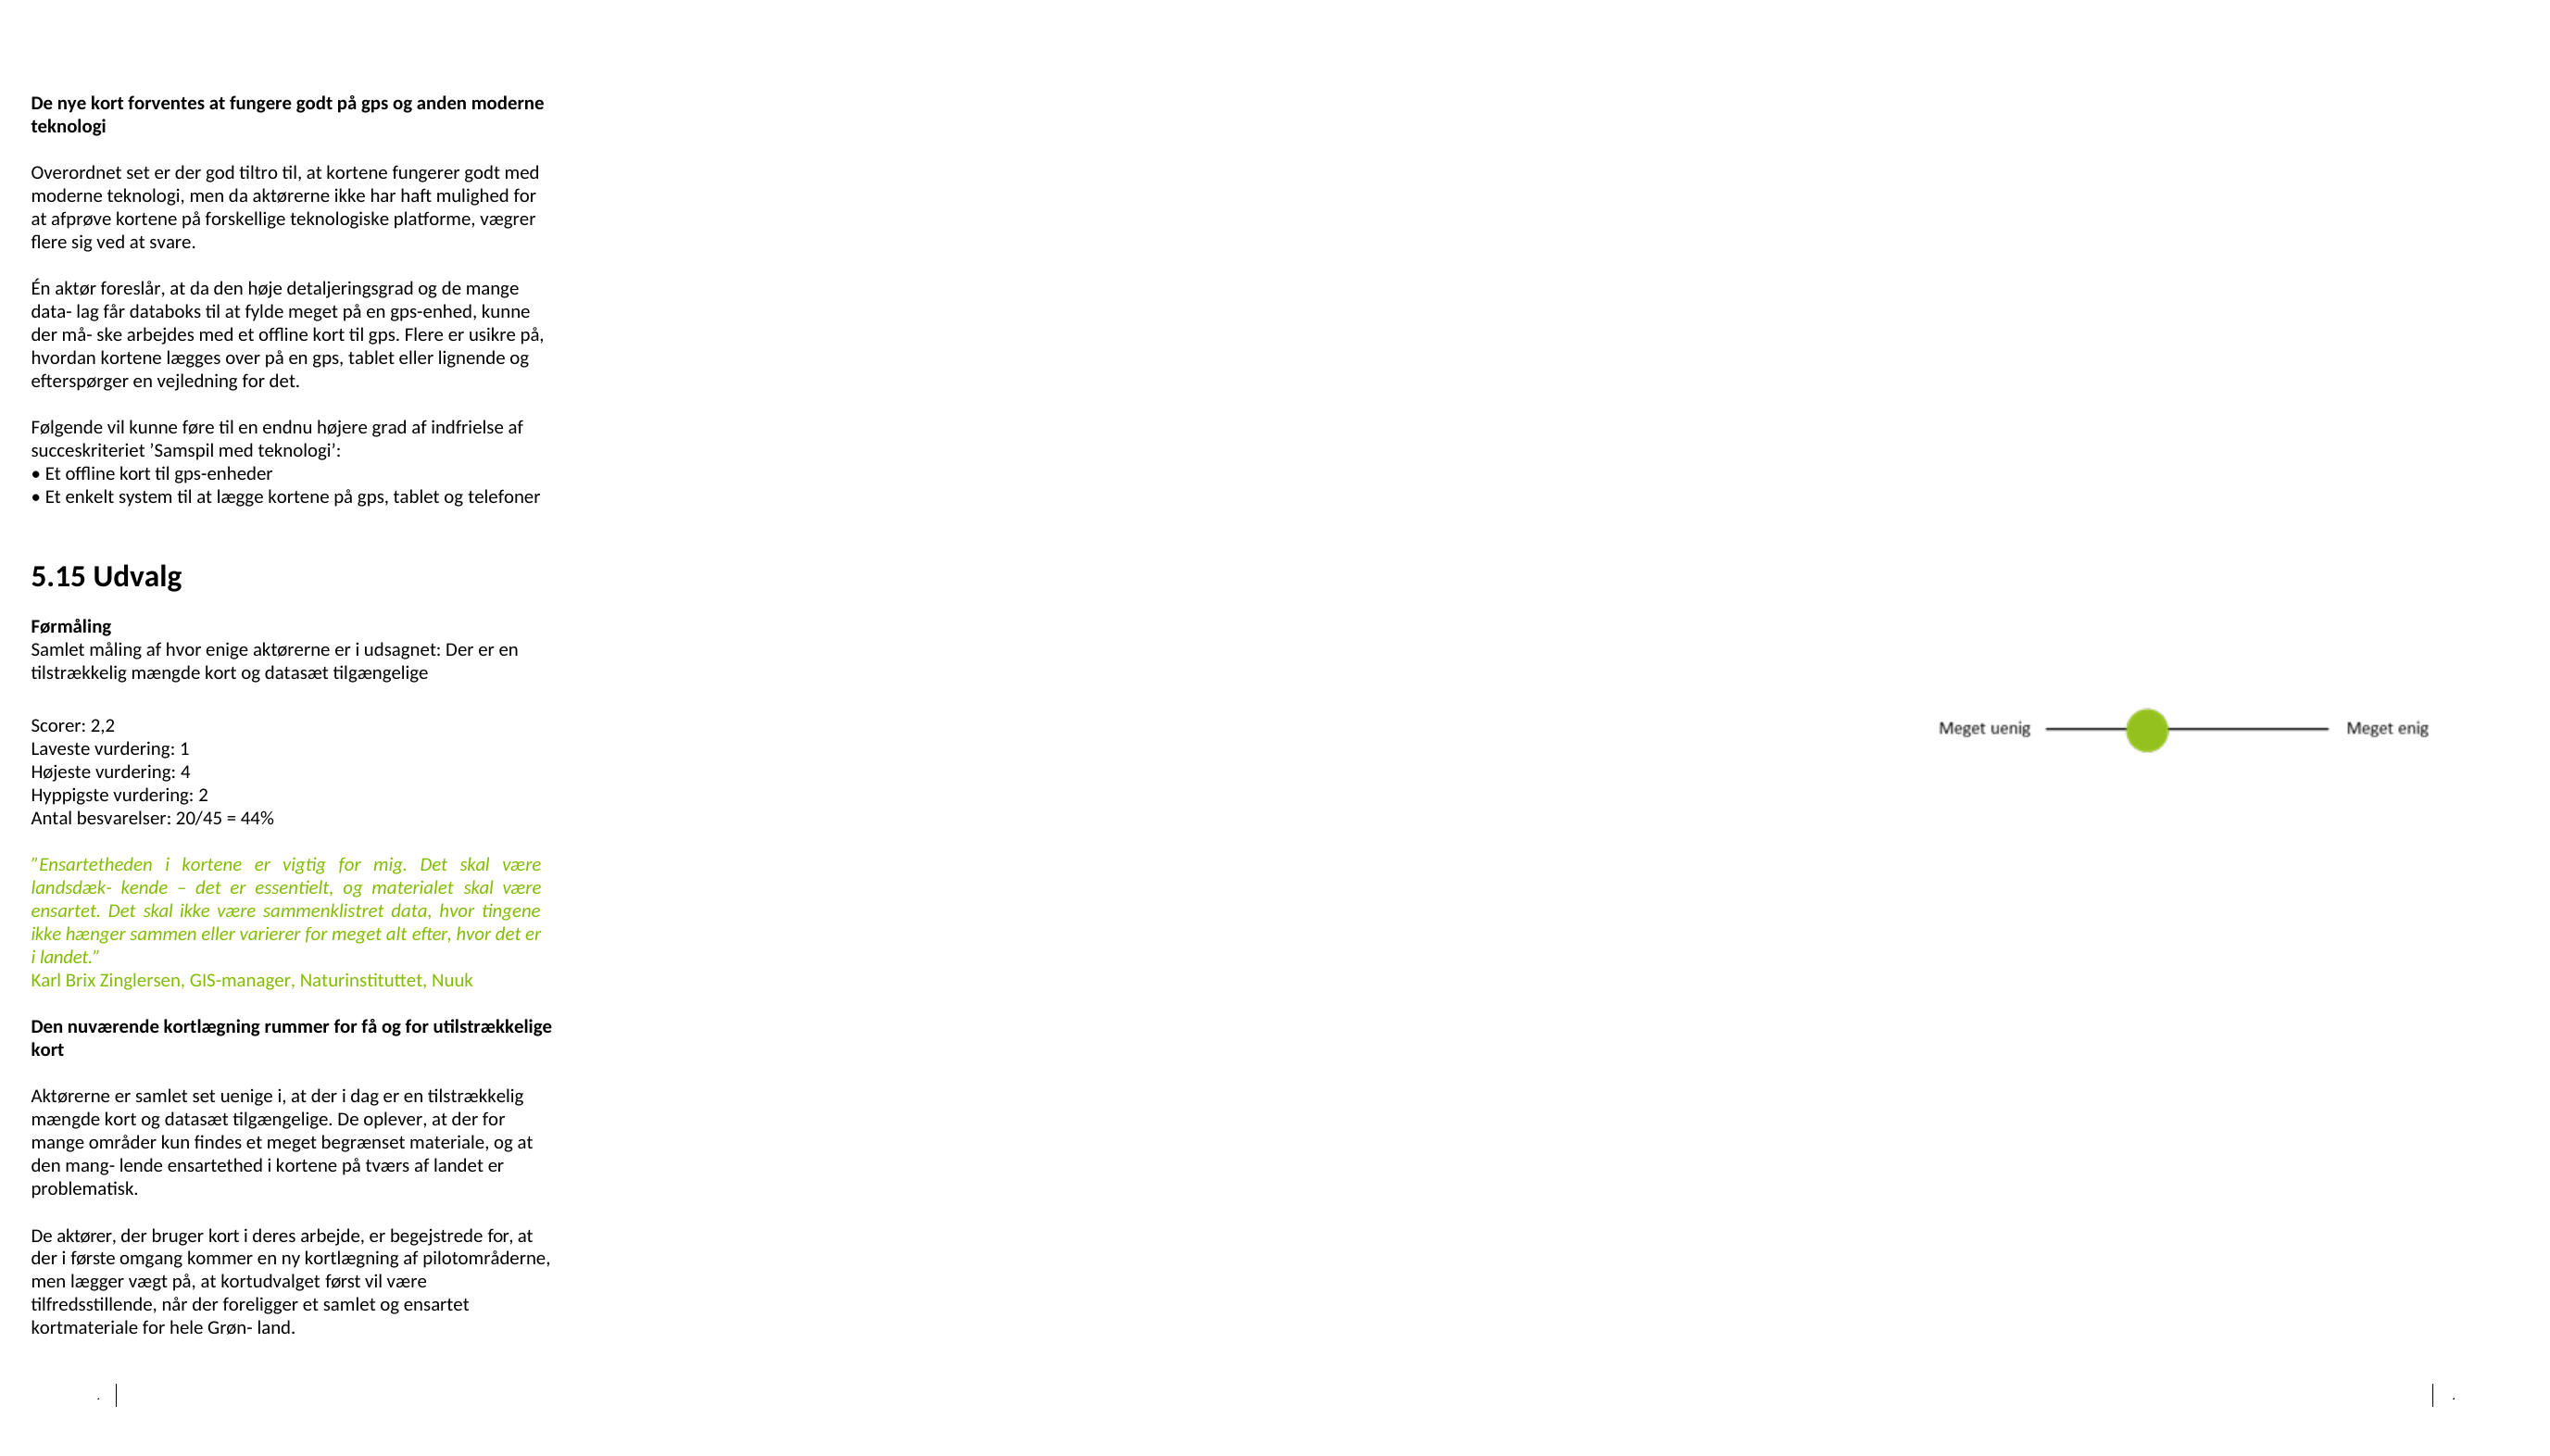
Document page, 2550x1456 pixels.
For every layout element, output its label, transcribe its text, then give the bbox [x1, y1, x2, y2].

text Samlet måling af hvor enige aktørerne er i udsagnet: Der er en tilstrækkelig mængde kort og datasæt tilgængelige [31, 638, 534, 684]
text Antal besvarelser: 20/45 = 44% [31, 806, 621, 830]
subtitle Førmåling [31, 614, 621, 638]
text Scorer: 2,2 [31, 713, 621, 736]
text Én aktør foreslår, at da den høje detaljeringsgrad og de mange data- lag får databoks til at fylde meget på en gps-enhed, kunne der må- ske arbejdes med et offline kort til gps. Flere er usikre på, hvordan kortene lægges over på en gps, tablet eller lignende og efterspørger en vejledning for det. [31, 276, 560, 392]
subtitle Udvalg [31, 558, 621, 595]
text Aktørerne er samlet set uenige i, at der i dag er en tilstrækkelig mængde kort og datasæt tilgængelige. De oplever, at der for mange områder kun findes et meget begrænset materiale, og at den mang- lende ensartethed i kortene på tværs af landet er problematisk. [31, 1085, 560, 1200]
list Et enkelt system til at lægge kortene på gps, tablet og telefoner [31, 485, 621, 508]
picture [1928, 701, 2463, 759]
text ”Ensartetheden i kortene er vigtig for mig. Det skal være landsdæk- kende – det er essentielt, og materialet skal være ensartet. Det skal ikke være sammenklistret data, hvor tingene ikke hænger sammen eller varierer for meget alt efter, hvor det er i landet.” [31, 853, 541, 969]
text De aktører, der bruger kort i deres arbejde, er begejstrede for, at der i første omgang kommer en ny kortlægning af pilotområderne, men lægger vægt på, at kortudvalget først vil være tilfredsstillende, når der foreligger et samlet og ensartet kortmateriale for hele Grøn- land. [31, 1224, 553, 1339]
text teknologi [31, 114, 621, 137]
text kort [31, 1038, 621, 1061]
text Laveste vurdering: 1 [31, 736, 621, 759]
list Et offline kort til gps-enheder [31, 462, 621, 485]
subtitle Den nuværende kortlægning rummer for få og for utilstrækkelige [31, 1014, 621, 1038]
text Hyppigste vurdering: 2 [31, 783, 621, 806]
text Højeste vurdering: 4 [31, 759, 621, 783]
subtitle De nye kort forventes at fungere godt på gps og anden moderne [31, 91, 621, 114]
text Overordnet set er der god tiltro til, at kortene fungerer godt med moderne teknologi, men da aktørerne ikke har haft mulighed for at afprøve kortene på forskellige teknologiske platforme, vægrer flere sig ved at svare. [31, 160, 551, 253]
text Følgende vil kunne føre til en endnu højere grad af indfrielse af succeskriteriet ’Samspil med teknologi’: [31, 416, 621, 462]
text Karl Brix Zinglersen, GIS-manager, Naturinstituttet, Nuuk [31, 969, 621, 992]
